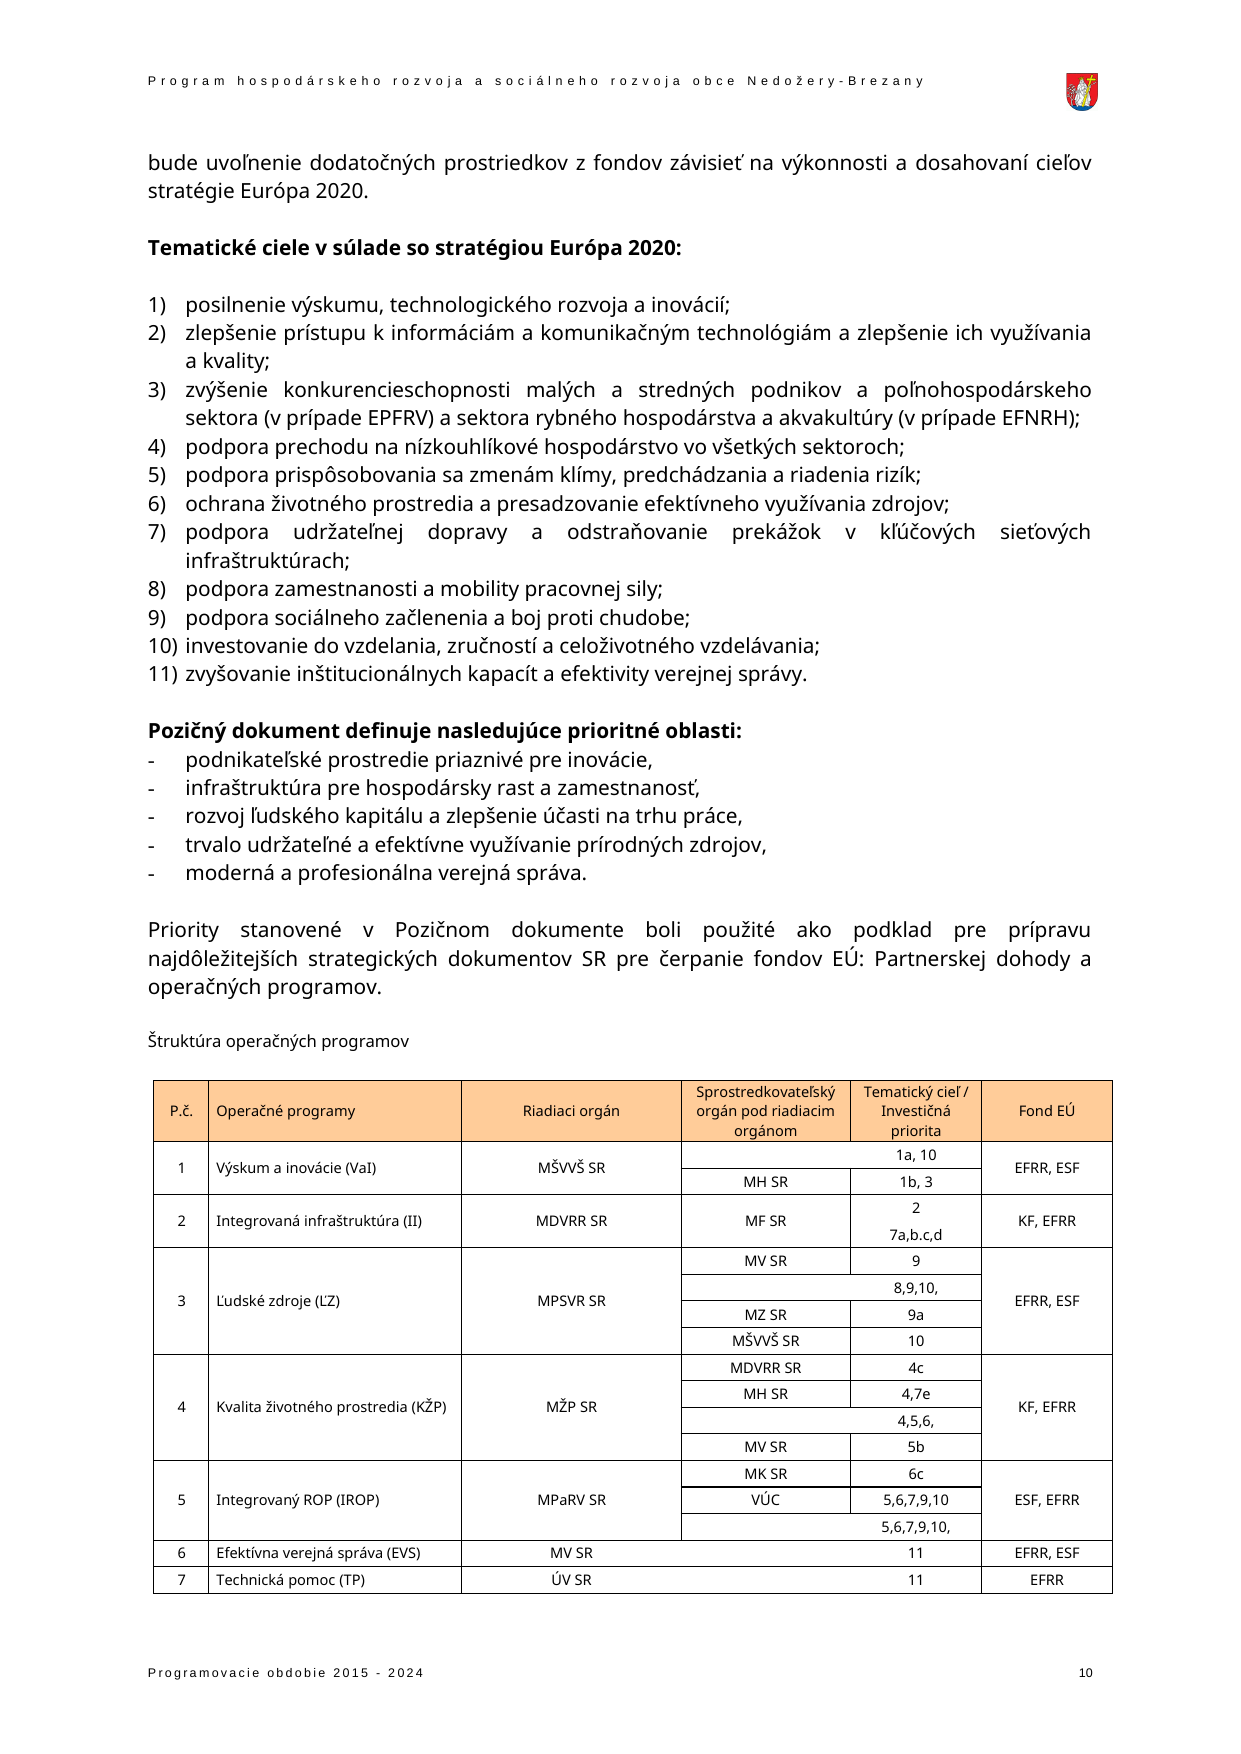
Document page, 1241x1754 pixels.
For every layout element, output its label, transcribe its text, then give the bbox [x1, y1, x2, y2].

table_cell Integrovaný ROP (IROP) [209, 1461, 461, 1539]
table_header P.č. [154, 1081, 208, 1141]
table_cell 6c [851, 1461, 981, 1486]
table_cell 11 [850, 1541, 981, 1566]
table_cell ÚV SR [462, 1567, 681, 1593]
table_cell Výskum a inovácie (VaI) [209, 1142, 461, 1194]
list podpora zamestnanosti a mobility pracovnej sily; [148, 574, 1093, 603]
table_cell ESF, EFRR [982, 1461, 1112, 1539]
table_cell 5,6,7,9,10, [850, 1514, 981, 1539]
table_cell MH SR [682, 1169, 850, 1194]
table_cell EFRR, ESF [982, 1248, 1112, 1353]
list podnikateľské prostredie priaznivé pre inovácie, [148, 745, 1093, 773]
table_cell [681, 1567, 850, 1593]
table_cell MPaRV SR [462, 1461, 681, 1539]
table_header Riadiaci orgán [462, 1081, 681, 1141]
text Štruktúra operačných programov [148, 1029, 1093, 1052]
table_cell MZ SR [682, 1301, 850, 1327]
table_cell EFRR [982, 1567, 1112, 1593]
table_cell 1b, 3 [851, 1169, 981, 1194]
table_cell 3 [154, 1248, 208, 1353]
table_cell Efektívna verejná správa (EVS) [209, 1541, 461, 1566]
list podpora udržateľnej dopravy a odstraňovanie prekážok v kľúčových sieťových infraštruktúrach; [148, 517, 1093, 574]
table_cell MK SR [682, 1461, 850, 1486]
list infraštruktúra pre hospodársky rast a zamestnanosť, [148, 773, 1093, 802]
table_header Tematický cieľ / Investičná priorita [851, 1081, 981, 1141]
list ochrana životného prostredia a presadzovanie efektívneho využívania zdrojov; [148, 489, 1093, 517]
table_cell MŠVVŠ SR [462, 1142, 681, 1194]
table_cell MDVRR SR [462, 1195, 681, 1247]
table_cell [682, 1408, 850, 1433]
table_cell MV SR [462, 1541, 681, 1566]
list trvalo udržateľné a efektívne využívanie prírodných zdrojov, [148, 830, 1093, 858]
table_cell 1 [154, 1142, 208, 1194]
table_cell KF, EFRR [982, 1355, 1112, 1460]
text Tematické ciele v súlade so stratégiou Európa 2020: [148, 233, 1093, 261]
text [148, 148, 1093, 204]
table_cell 1a, 10 [850, 1142, 981, 1168]
table_cell MV SR [682, 1434, 850, 1460]
list podpora sociálneho začlenenia a boj proti chudobe; [148, 603, 1093, 631]
list zvyšovanie inštitucionálnych kapacít a efektivity verejnej správy. [148, 659, 1093, 688]
table_cell Integrovaná infraštruktúra (II) [209, 1195, 461, 1247]
table_cell 2 [851, 1195, 981, 1221]
table_cell 6 [154, 1541, 208, 1566]
table_cell MDVRR SR [682, 1355, 850, 1380]
table_cell 5,6,7,9,10 [851, 1488, 981, 1513]
table_cell 11 [850, 1567, 981, 1593]
table_cell Technická pomoc (TP) [209, 1567, 461, 1593]
table_header Fond EÚ [982, 1081, 1112, 1141]
list moderná a profesionálna verejná správa. [148, 858, 1093, 887]
table_cell 9 [851, 1248, 981, 1274]
picture [1066, 73, 1098, 111]
text Priority stanovené v Pozičnom dokumente boli použité ako podklad pre prípravu najdôležitejších strategických dokumentov SR pre čerpanie fondov EÚ: Partnerskej dohody a operačných programov. [148, 915, 1093, 1001]
list zvýšenie konkurencieschopnosti malých a stredných podnikov a poľnohospodárskeho sektora (v prípade EPFRV) a sektora rybného hospodárstva a akvakultúry (v prípade EFNRH); [148, 375, 1093, 432]
table_cell 5 [154, 1461, 208, 1539]
table_cell 4,5,6, [850, 1408, 981, 1433]
table_header Sprostredkovateľský orgán pod riadiacim orgánom [682, 1081, 850, 1141]
list posilnenie výskumu, technologického rozvoja a inovácií; [148, 290, 1093, 318]
table_cell MV SR [682, 1248, 850, 1274]
list investovanie do vzdelania, zručností a celoživotného vzdelávania; [148, 631, 1093, 659]
table_cell 8,9,10, [850, 1275, 981, 1300]
table_cell 4 [154, 1355, 208, 1460]
table_cell 2 [154, 1195, 208, 1247]
text Pozičný dokument definuje nasledujúce prioritné oblasti: [148, 716, 1093, 745]
table_cell MH SR [682, 1381, 850, 1407]
table_cell KF, EFRR [982, 1195, 1112, 1247]
table_cell MF SR [682, 1195, 850, 1247]
table_cell 7a,b.c,d [851, 1221, 981, 1247]
table_cell MŽP SR [462, 1355, 681, 1460]
table_cell 5b [851, 1434, 981, 1460]
table_cell MŠVVŠ SR [682, 1328, 850, 1353]
table_cell 4,7e [851, 1381, 981, 1407]
table_cell Ľudské zdroje (ĽZ) [209, 1248, 461, 1353]
table_cell 9a [851, 1301, 981, 1327]
table_header Operačné programy [209, 1081, 461, 1141]
table_cell EFRR, ESF [982, 1142, 1112, 1194]
list zlepšenie prístupu k informáciám a komunikačným technológiám a zlepšenie ich využívania a kvality; [148, 318, 1093, 375]
table_cell [681, 1541, 850, 1566]
list podpora prispôsobovania sa zmenám klímy, predchádzania a riadenia rizík; [148, 460, 1093, 489]
table_cell 4c [851, 1355, 981, 1380]
list rozvoj ľudského kapitálu a zlepšenie účasti na trhu práce, [148, 802, 1093, 830]
table_cell 7 [154, 1567, 208, 1593]
list podpora prechodu na nízkouhlíkové hospodárstvo vo všetkých sektoroch; [148, 432, 1093, 460]
table_cell [682, 1142, 850, 1168]
table_cell MPSVR SR [462, 1248, 681, 1353]
table_cell [682, 1275, 850, 1300]
table_cell Kvalita životného prostredia (KŽP) [209, 1355, 461, 1460]
table_cell EFRR, ESF [982, 1541, 1112, 1566]
table_cell 10 [851, 1328, 981, 1353]
table_cell VÚC [682, 1488, 850, 1513]
table_cell [682, 1514, 850, 1539]
